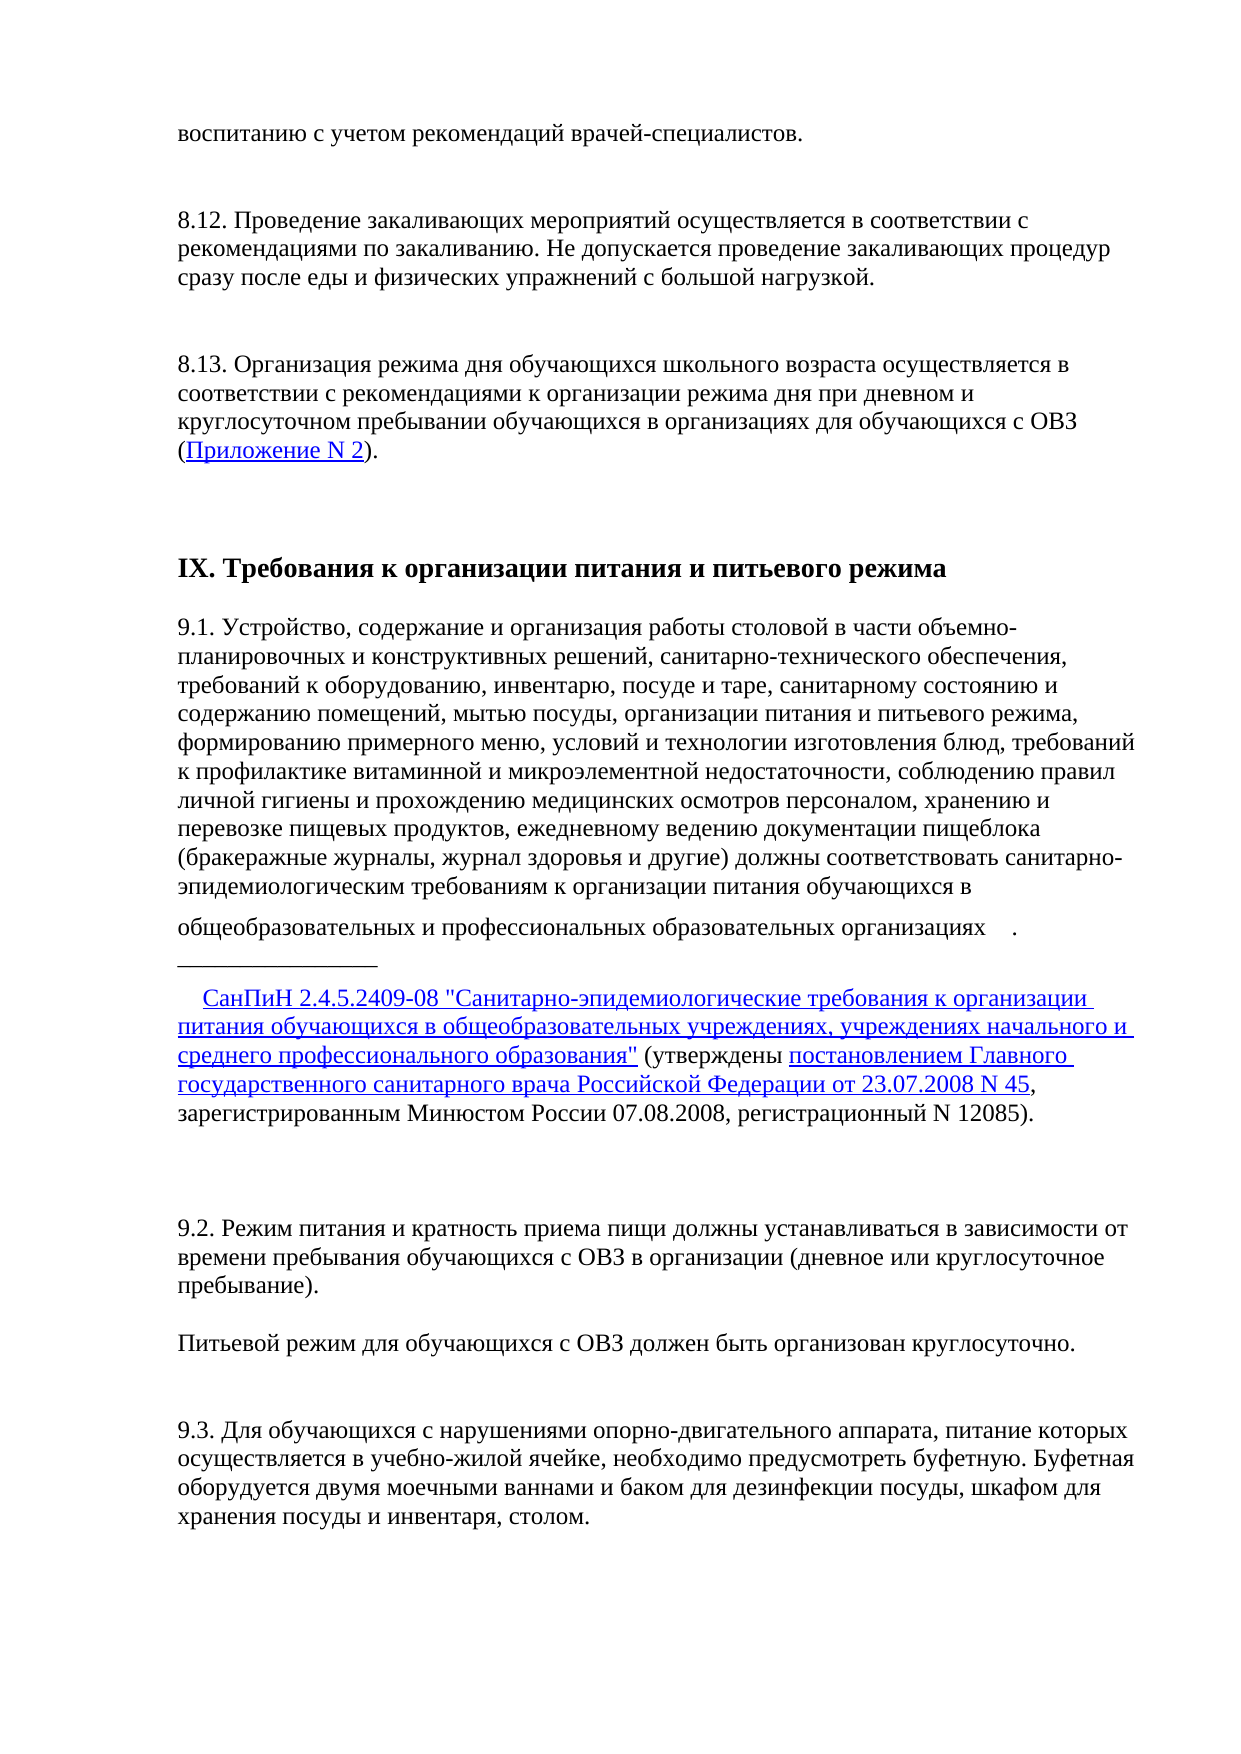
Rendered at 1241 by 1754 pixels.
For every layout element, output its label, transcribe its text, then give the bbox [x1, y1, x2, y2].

subtitle IX. Требования к организации питания и питьевого режима [177, 551, 1152, 583]
text 9.3. Для обучающихся с нарушениями опорно-двигательного аппарата, питание которых осуществляется в учебно-жилой ячейке, необходимо предусмотреть буфетную. Буфетная оборудуется двумя моечными ваннами и баком для дезинфекции посуды, шкафом для хранения посуды и инвентаря, столом. [177, 1415, 1152, 1558]
text 9.1. Устройство, содержание и организация работы столовой в части объемно-планировочных и конструктивных решений, санитарно-технического обеспечения, требований к оборудованию, инвентарю, посуде и таре, санитарному состоянию и содержанию помещений, мытью посуды, организации питания и питьевого режима, формированию примерного меню, условий и технологии изготовления блюд, требований к профилактике витаминной и микроэлементной недостаточности, соблюдению правил личной гигиены и прохождению медицинских осмотров персоналом, хранению и перевозке пищевых продуктов, ежедневному ведению документации пищеблока (бракеражные журналы, журнал здоровья и другие) должны соответствовать санитарно-эпидемиологическим требованиям к организации питания обучающихся в общеобразовательных и профессиональных образовательных организациях. ________________ СанПиН 2.4.5.2409-08 "Санитарно-эпидемиологические требования к организации питания обучающихся в общеобразовательных учреждениях, учреждениях начального и среднего профессионального образования" (утверждены постановлением Главного государственного санитарного врача Российской Федерации от 23.07.2008 N 45, зарегистрированным Минюстом России 07.08.2008, регистрационный N 12085). [177, 612, 1152, 1184]
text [177, 118, 1152, 176]
text 8.13. Организация режима дня обучающихся школьного возраста осуществляется в соответствии с рекомендациями к организации режима дня при дневном и круглосуточном пребывании обучающихся в организациях для обучающихся с ОВЗ (Приложение N 2). [177, 349, 1152, 521]
text 8.12. Проведение закаливающих мероприятий осуществляется в соответствии с рекомендациями по закаливанию. Не допускается проведение закаливающих процедур сразу после еды и физических упражнений с большой нагрузкой. [177, 205, 1152, 320]
text 9.2. Режим питания и кратность приема пищи должны устанавливаться в зависимости от времени пребывания обучающихся с ОВЗ в организации (дневное или круглосуточное пребывание). Питьевой режим для обучающихся с ОВЗ должен быть организован круглосуточно. [177, 1213, 1152, 1386]
